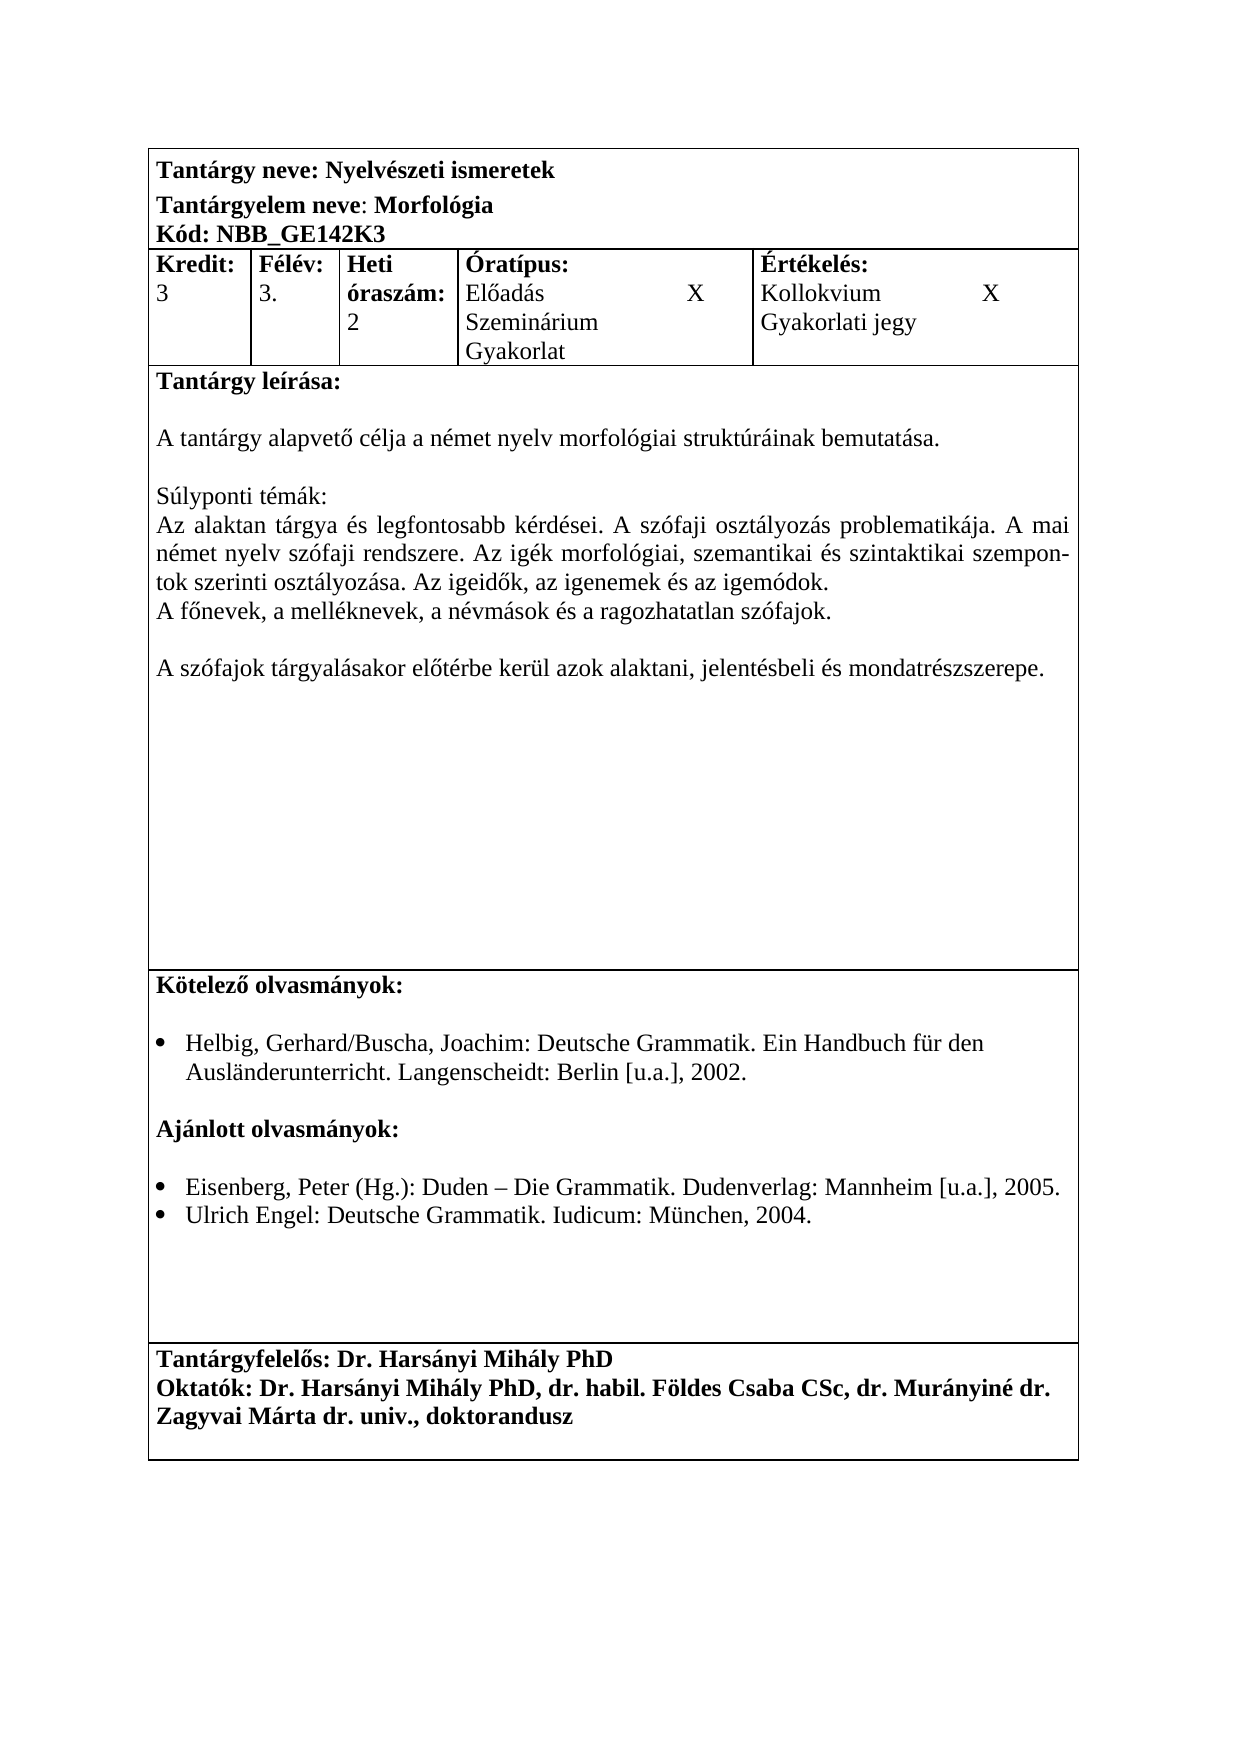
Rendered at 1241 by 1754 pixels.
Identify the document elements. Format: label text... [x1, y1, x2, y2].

table_cell Tantárgyfelelős: Dr. Harsányi Mihály PhD Oktatók: Dr. Harsányi Mihály PhD, dr. habil. Földes Csaba CSc, dr. Murányiné dr. Zagyvai Márta dr. univ., doktorandusz [149, 1344, 1078, 1459]
table_cell Értékelés: Kollokvium X Gyakorlati jegy  [754, 250, 1078, 364]
table_cell Félév: 3. [252, 250, 339, 364]
table_cell Tantárgy leírása: A tantárgy alapvető célja a német nyelv morfológiai struktúráinak bemutatása. Súlyponti témák: Az alaktan tárgya és legfontosabb kérdései. A szófaji osztályozás problematikája. A mai német nyelv szófaji rendszere. Az igék morfológiai, szemantikai és szintaktikai szempon-tok szerinti osztályozása. Az igeidők, az igenemek és az igemódok. A főnevek, a melléknevek, a névmások és a ragozhatatlan szófajok. A szófajok tárgyalásakor előtérbe kerül azok alaktani, jelentésbeli és mondatrészszerepe. [149, 366, 1078, 969]
table_cell Kötelező olvasmányok: Helbig, Gerhard/Buscha, Joachim: Deutsche Grammatik. Ein Handbuch für den Ausländerunterricht. Langenscheidt: Berlin [u.a.], 2002. Ajánlott olvasmányok: Eisenberg, Peter (Hg.): Duden – Die Grammatik. Dudenverlag: Mannheim [u.a.], 2005. Ulrich Engel: Deutsche Grammatik. Iudicum: München, 2004. [149, 971, 1078, 1342]
table_header Tantárgy neve: Nyelvészeti ismeretek Tantárgyelem neve: Morfológia Kód: NBB_GE142K3 [149, 149, 1078, 248]
table_cell Kredit: 3 [149, 250, 250, 364]
table_cell Óratípus: Előadás X Szeminárium  Gyakorlat  [459, 250, 752, 364]
table_cell Heti óraszám: 2 [340, 250, 457, 364]
